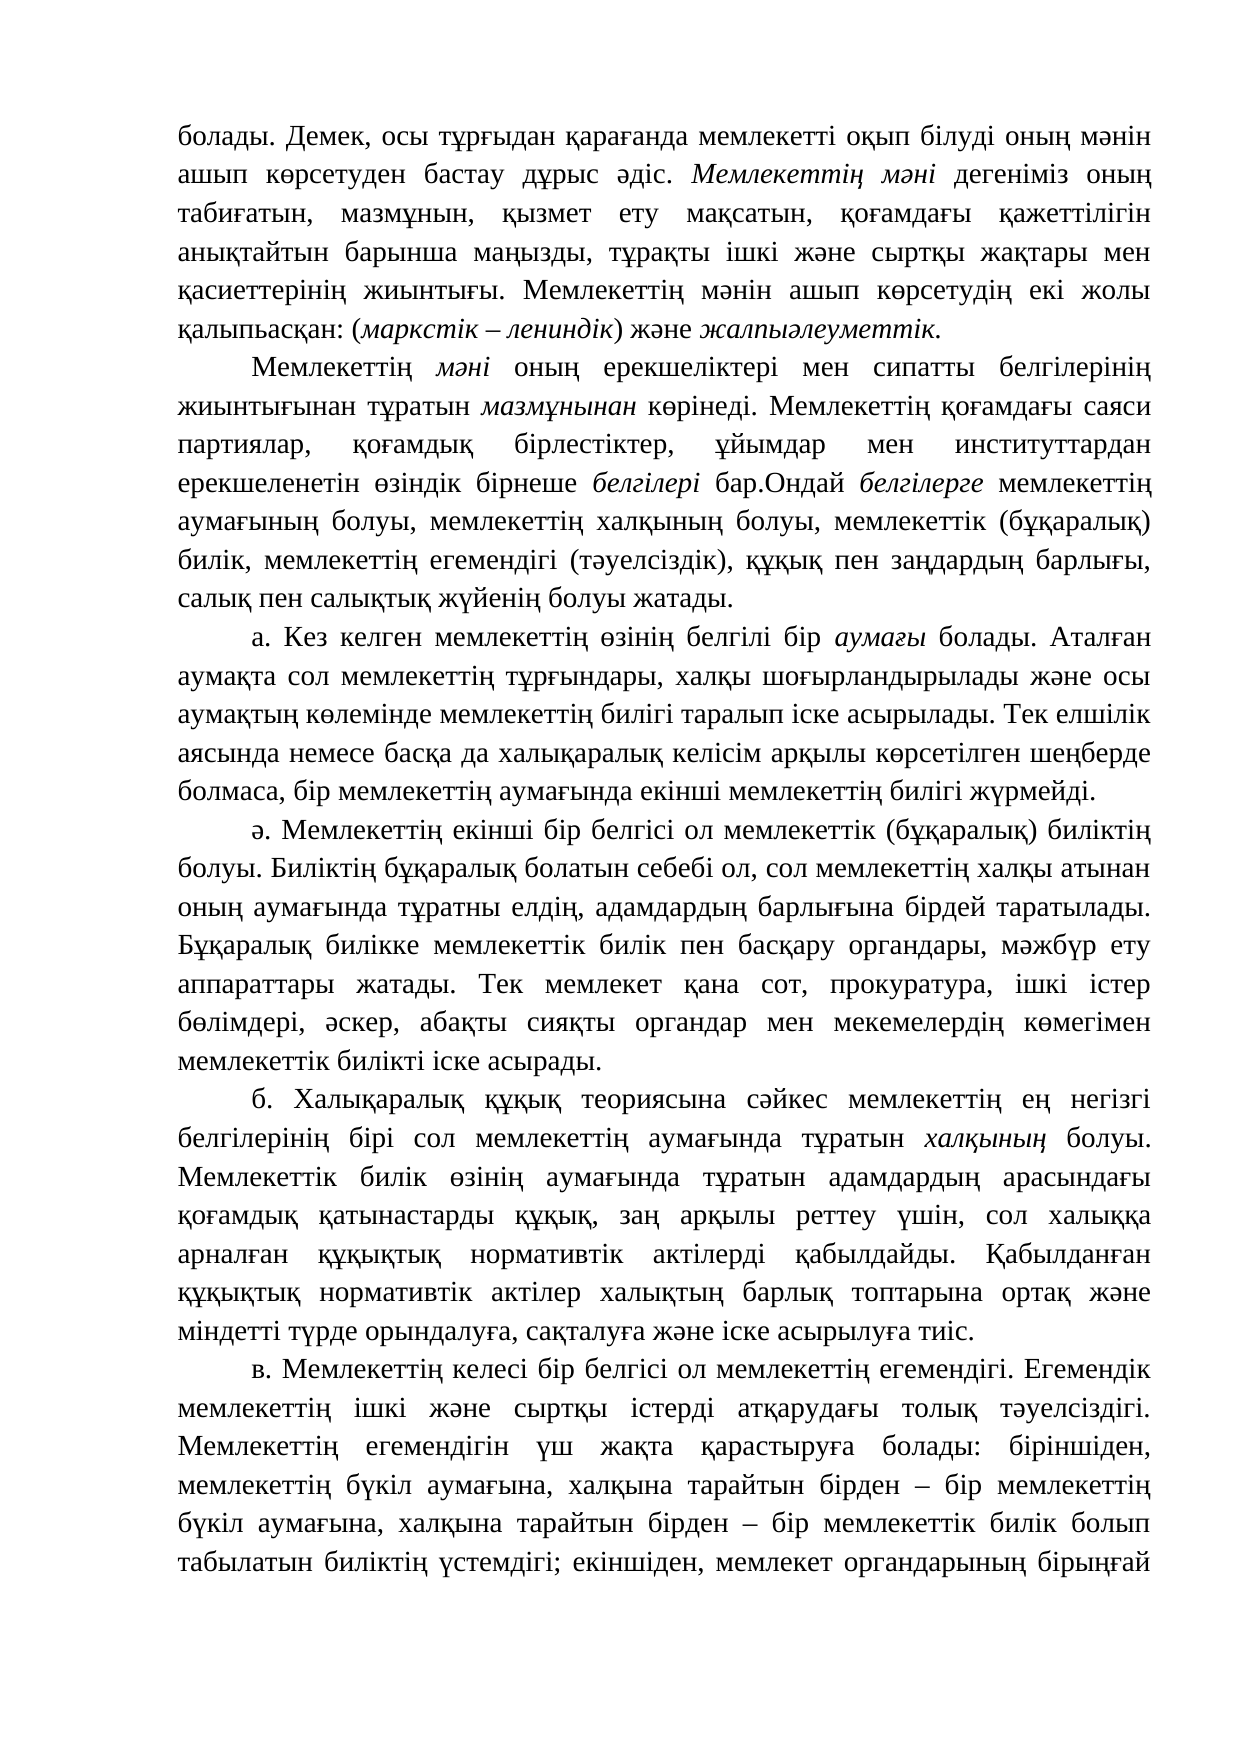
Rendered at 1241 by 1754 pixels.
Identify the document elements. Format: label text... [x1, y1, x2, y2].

text а. Кез келген мемлекеттің өзінің белгілі бір аумағы болады. Аталған аумақта сол мемлекеттің тұрғындары, халқы шоғырландырылады және осы аумақтың көлемінде мемлекеттің билігі таралып іске асырылады. Тек елшілік аясында немесе басқа да халықаралық келісім арқылы көрсетілген шеңберде болмаса, бір мемлекеттің аумағында екінші мемлекеттің билігі жүрмейді. [177, 619, 1152, 807]
text Мемлекеттің мәні оның ерекшеліктері мен сипатты белгілерінің жиынтығынан тұратын мазмұнынан көрінеді. Мемлекеттің қоғамдағы саяси партиялар, қоғамдық бірлестіктер, ұйымдар мен институттардан ерекшеленетін өзіндік бірнеше белгілері бар.Ондай белгілерге мемлекеттің аумағының болуы, мемлекеттің халқының болуы, мемлекеттік (бұқаралық) билік, мемлекеттің егемендігі (тәуелсіздік), құқық пен заңдардың барлығы, салық пен салықтық жүйенің болуы жатады. [177, 349, 1152, 614]
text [177, 1351, 1152, 1578]
text б. Халықаралық құқық теориясына сәйкес мемлекеттің ең негізгі белгілерінің бірі сол мемлекеттің аумағында тұратын халқының болуы. Мемлекеттік билік өзінің аумағында тұратын адамдардың арасындағы қоғамдық қатынастарды құқық, заң арқылы реттеу үшін, сол халыққа арналған құқықтық нормативтік актілерді қабылдайды. Қабылданған құқықтық нормативтік актілер халықтың барлық топтарына ортақ және міндетті түрде орындалуға, сақталуға және іске асырылуға тиіс. [177, 1082, 1152, 1346]
text ә. Мемлекеттің екінші бір белгісі ол мемлекеттік (бұқаралық) биліктің болуы. Биліктің бұқаралық болатын себебі ол, сол мемлекеттің халқы атынан оның аумағында тұратны елдің, адамдардың барлығына бірдей таратылады. Бұқаралық билікке мемлекеттік билік пен басқару органдары, мәжбүр ету аппараттары жатады. Тек мемлекет қана сот, прокуратура, ішкі істер бөлімдері, әскер, абақты сияқты органдар мен мекемелердің көмегімен мемлекеттік билікті іске асырады. [177, 812, 1152, 1077]
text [177, 118, 1152, 344]
